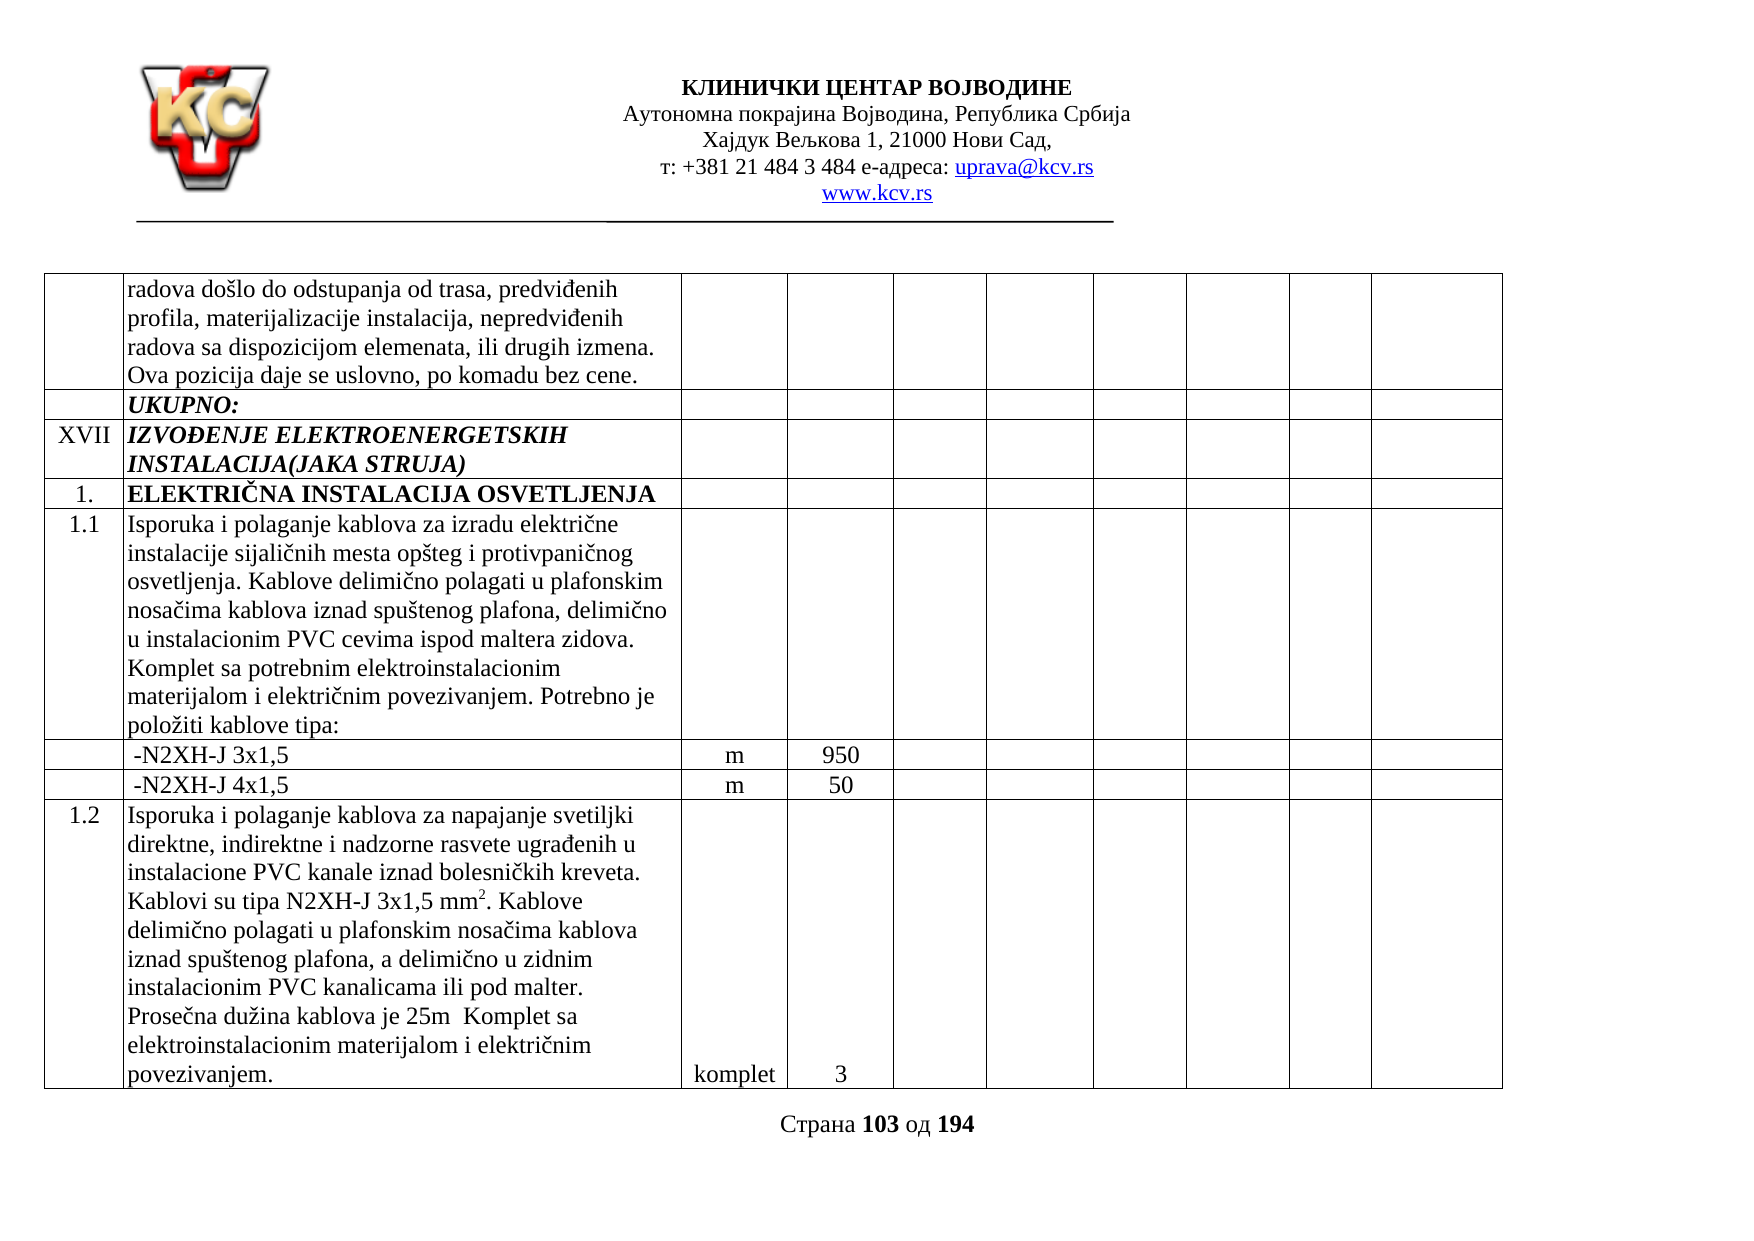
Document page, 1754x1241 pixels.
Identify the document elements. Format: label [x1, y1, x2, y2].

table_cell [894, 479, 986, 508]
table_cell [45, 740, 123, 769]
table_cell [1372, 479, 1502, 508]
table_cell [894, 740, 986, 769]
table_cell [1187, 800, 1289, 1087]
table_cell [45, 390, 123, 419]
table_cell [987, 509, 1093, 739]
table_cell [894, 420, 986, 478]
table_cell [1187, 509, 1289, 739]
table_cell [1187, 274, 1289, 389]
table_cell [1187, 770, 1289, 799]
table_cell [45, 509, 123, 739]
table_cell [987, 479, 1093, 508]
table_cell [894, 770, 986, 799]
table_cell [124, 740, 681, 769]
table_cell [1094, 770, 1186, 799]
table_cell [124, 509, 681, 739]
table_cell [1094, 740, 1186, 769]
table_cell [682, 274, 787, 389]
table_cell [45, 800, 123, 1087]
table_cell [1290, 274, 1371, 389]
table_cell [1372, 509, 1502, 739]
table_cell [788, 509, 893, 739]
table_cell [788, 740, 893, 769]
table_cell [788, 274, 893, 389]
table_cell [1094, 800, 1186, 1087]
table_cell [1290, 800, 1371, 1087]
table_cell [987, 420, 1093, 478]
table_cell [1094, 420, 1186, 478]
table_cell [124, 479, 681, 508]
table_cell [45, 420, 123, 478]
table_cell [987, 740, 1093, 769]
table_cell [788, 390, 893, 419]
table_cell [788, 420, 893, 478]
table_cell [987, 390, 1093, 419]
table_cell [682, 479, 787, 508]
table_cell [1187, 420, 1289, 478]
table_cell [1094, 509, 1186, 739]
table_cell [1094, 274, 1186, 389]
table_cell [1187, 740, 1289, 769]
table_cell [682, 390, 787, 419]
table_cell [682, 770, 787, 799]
picture [137, 62, 274, 193]
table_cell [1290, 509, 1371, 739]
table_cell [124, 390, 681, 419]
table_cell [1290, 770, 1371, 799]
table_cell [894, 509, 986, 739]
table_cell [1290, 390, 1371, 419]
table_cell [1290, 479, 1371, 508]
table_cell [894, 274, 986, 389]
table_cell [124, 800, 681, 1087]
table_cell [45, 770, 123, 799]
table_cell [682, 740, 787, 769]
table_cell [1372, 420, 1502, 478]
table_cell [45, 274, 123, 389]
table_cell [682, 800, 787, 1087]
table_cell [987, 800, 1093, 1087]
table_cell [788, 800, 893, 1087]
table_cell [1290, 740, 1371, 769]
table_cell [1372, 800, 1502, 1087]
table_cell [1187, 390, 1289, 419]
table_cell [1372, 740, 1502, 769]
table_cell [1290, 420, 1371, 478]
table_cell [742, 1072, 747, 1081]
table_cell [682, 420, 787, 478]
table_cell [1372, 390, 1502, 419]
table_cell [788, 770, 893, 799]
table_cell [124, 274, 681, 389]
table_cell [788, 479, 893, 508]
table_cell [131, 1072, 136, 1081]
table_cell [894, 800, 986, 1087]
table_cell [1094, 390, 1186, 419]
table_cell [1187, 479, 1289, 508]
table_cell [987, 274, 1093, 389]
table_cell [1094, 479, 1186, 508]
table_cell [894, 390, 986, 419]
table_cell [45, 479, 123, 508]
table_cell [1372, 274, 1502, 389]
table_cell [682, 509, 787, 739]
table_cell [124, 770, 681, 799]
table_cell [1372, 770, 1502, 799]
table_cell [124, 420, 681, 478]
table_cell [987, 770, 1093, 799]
